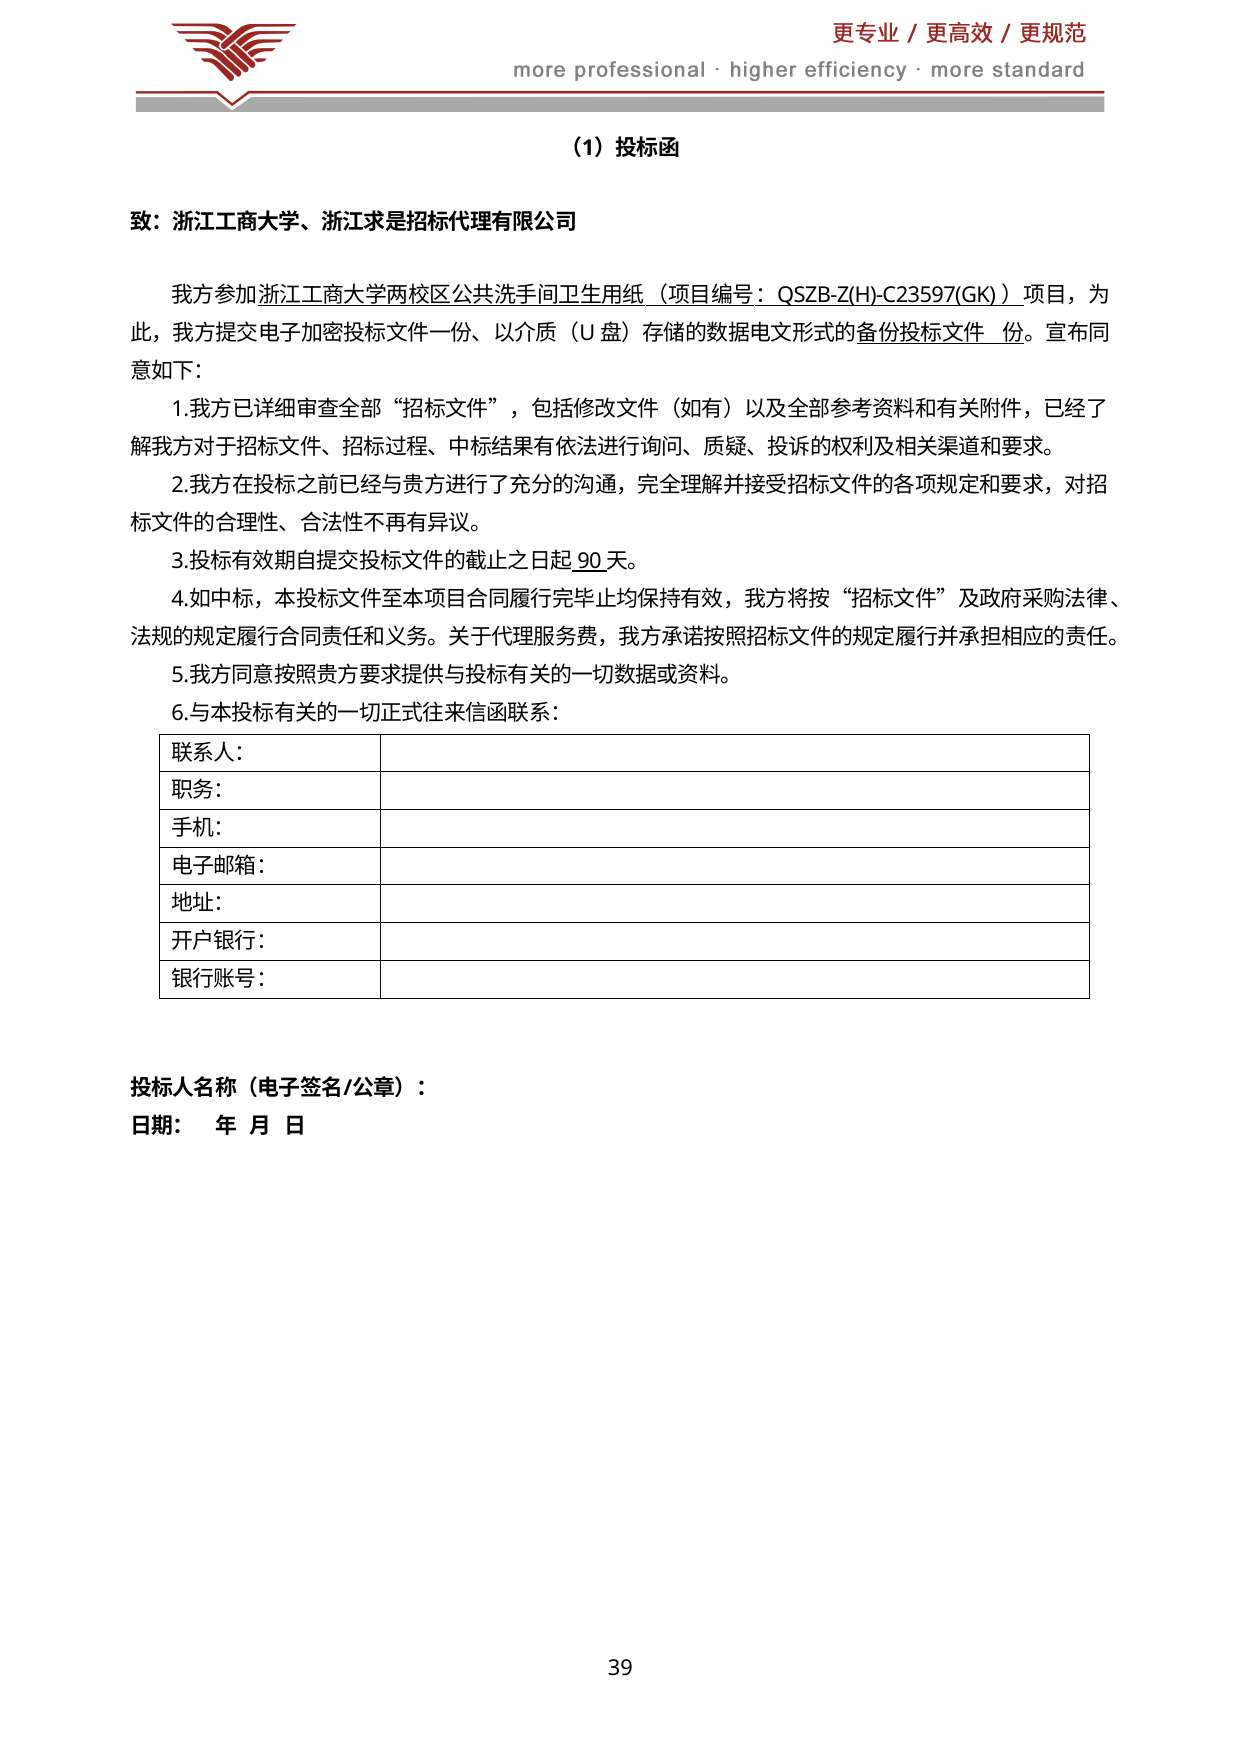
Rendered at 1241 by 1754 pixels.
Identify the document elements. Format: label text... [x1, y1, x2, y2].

text 4.如中标，本投标文件至本项目合同履行完毕止均保持有效，我方将按“招标文件”及政府采购法律、法规的规定履行合同责任和义务。关于代理服务费，我方承诺按照招标文件的规定履行并承担相应的责任。 [130, 581, 1110, 651]
table_cell [381, 923, 1089, 960]
table_cell 开户银行： [160, 923, 380, 960]
table_cell [381, 772, 1089, 809]
text 我方参加浙江工商大学两校区公共洗手间卫生用纸（项目编号：QSZB-Z(H)-C23597(GK) ）项目，为此，我方提交电子加密投标文件一份、以介质（U盘）存储的数据电文形式的备份投标文件 份。宣布同意如下： [130, 277, 1110, 385]
text 致：浙江工商大学、浙江求是招标代理有限公司 [130, 204, 1110, 235]
table_cell [381, 885, 1089, 922]
table_cell 电子邮箱： [160, 848, 380, 884]
table_cell 手机： [160, 810, 380, 847]
text 投标人名称（电子签名/公章）： [130, 1070, 1110, 1102]
table_cell 银行账号： [160, 961, 380, 997]
text 3.投标有效期自提交投标文件的截止之日起 90 天。 [130, 543, 1110, 575]
table_cell [381, 810, 1089, 847]
text 5.我方同意按照贵方要求提供与投标有关的一切数据或资料。 [130, 657, 1110, 689]
table_header 联系人： [160, 735, 380, 771]
text 1.我方已详细审查全部“招标文件”，包括修改文件（如有）以及全部参考资料和有关附件，已经了解我方对于招标文件、招标过程、中标结果有依法进行询问、质疑、投诉的权利及相关渠道和要求。 [130, 391, 1110, 461]
table_cell [381, 961, 1089, 997]
picture [135, 0, 1105, 112]
table_cell 职务： [160, 772, 380, 809]
text （1）投标函 [130, 130, 1110, 162]
table_header [381, 735, 1089, 771]
table_cell 地址： [160, 885, 380, 922]
table_cell [381, 848, 1089, 884]
text 6.与本投标有关的一切正式往来信函联系： [130, 695, 1110, 727]
text 日期： 年 月 日 [130, 1108, 1110, 1140]
text 2.我方在投标之前已经与贵方进行了充分的沟通，完全理解并接受招标文件的各项规定和要求，对招标文件的合理性、合法性不再有异议。 [130, 467, 1110, 537]
